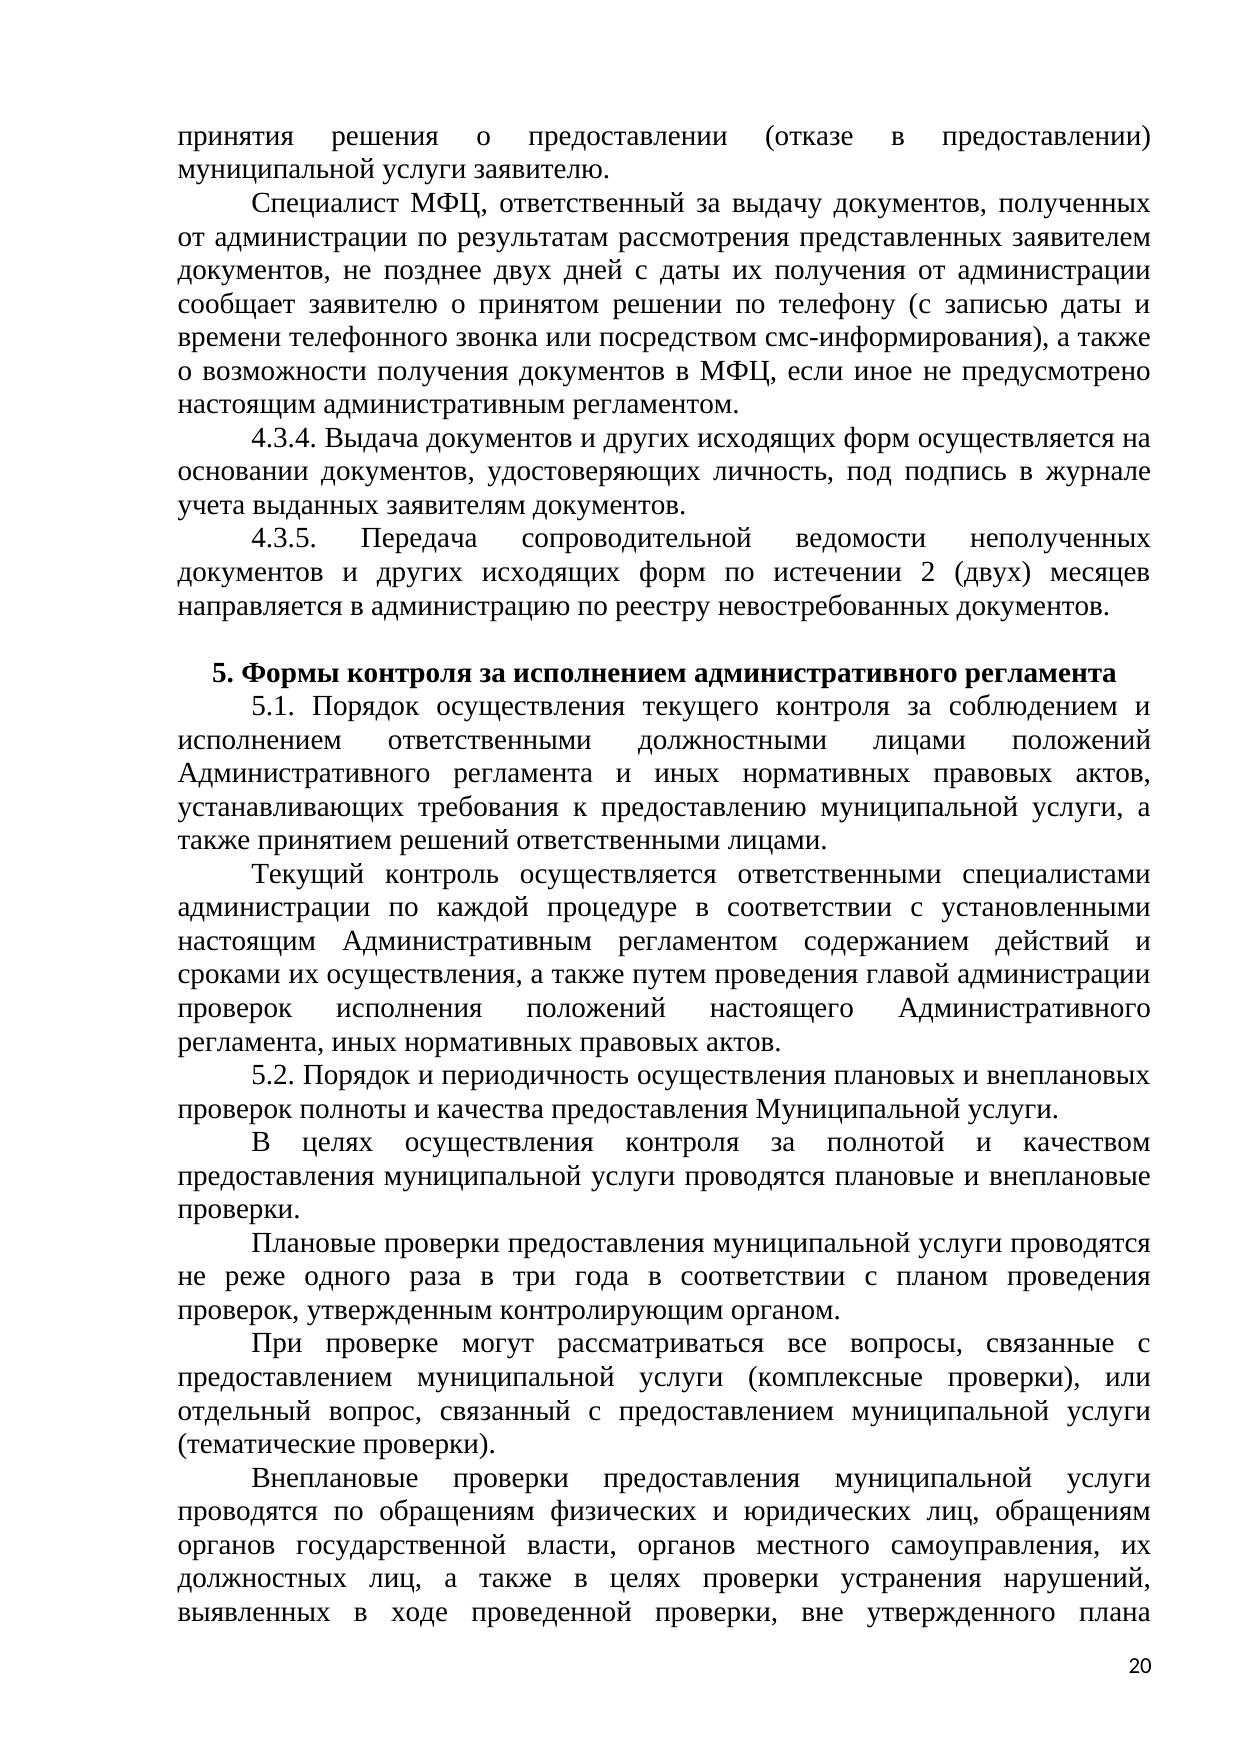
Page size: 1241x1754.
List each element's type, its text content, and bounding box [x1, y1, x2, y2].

text 4.3.4. Выдача документов и других исходящих форм осуществляется на основании документов, удостоверяющих личность, под подпись в журнале учета выданных заявителям документов. [177, 420, 1152, 521]
title В целях осуществления контроля за полнотой и качеством предоставления муниципальной услуги проводятся плановые и внеплановые проверки. [177, 1124, 1152, 1225]
title 5.1. Порядок осуществления текущего контроля за соблюдением и исполнением ответственными должностными лицами положений Административного регламента и иных нормативных правовых актов, устанавливающих требования к предоставлению муниципальной услуги, а также принятием решений ответственными лицами. [177, 688, 1152, 856]
title Текущий контроль осуществляется ответственными специалистами администрации по каждой процедуре в соответствии с установленными настоящим Административным регламентом содержанием действий и сроками их осуществления, а также путем проведения главой администрации проверок исполнения положений настоящего Административного регламента, иных нормативных правовых актов. [177, 856, 1152, 1057]
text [177, 118, 1152, 185]
title При проверке могут рассматриваться все вопросы, связанные с предоставлением муниципальной услуги (комплексные проверки), или отдельный вопрос, связанный с предоставлением муниципальной услуги (тематические проверки). [177, 1326, 1152, 1460]
title Плановые проверки предоставления муниципальной услуги проводятся не реже одного раза в три года в соответствии с планом проведения проверок, утвержденным контролирующим органом. [177, 1225, 1152, 1326]
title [177, 1460, 1152, 1627]
text Специалист МФЦ, ответственный за выдачу документов, полученных от администрации по результатам рассмотрения представленных заявителем документов, не позднее двух дней с даты их получения от администрации сообщает заявителю о принятом решении по телефону (с записью даты и времени телефонного звонка или посредством смс-информирования), а также о возможности получения документов в МФЦ, если иное не предусмотрено настоящим административным регламентом. [177, 185, 1152, 420]
text 5. Формы контроля за исполнением административного регламента [177, 655, 1152, 688]
title 5.2. Порядок и периодичность осуществления плановых и внеплановых проверок полноты и качества предоставления Муниципальной услуги. [177, 1057, 1152, 1124]
text 4.3.5. Передача сопроводительной ведомости неполученных документов и других исходящих форм по истечении 2 (двух) месяцев направляется в администрацию по реестру невостребованных документов. [177, 521, 1152, 621]
